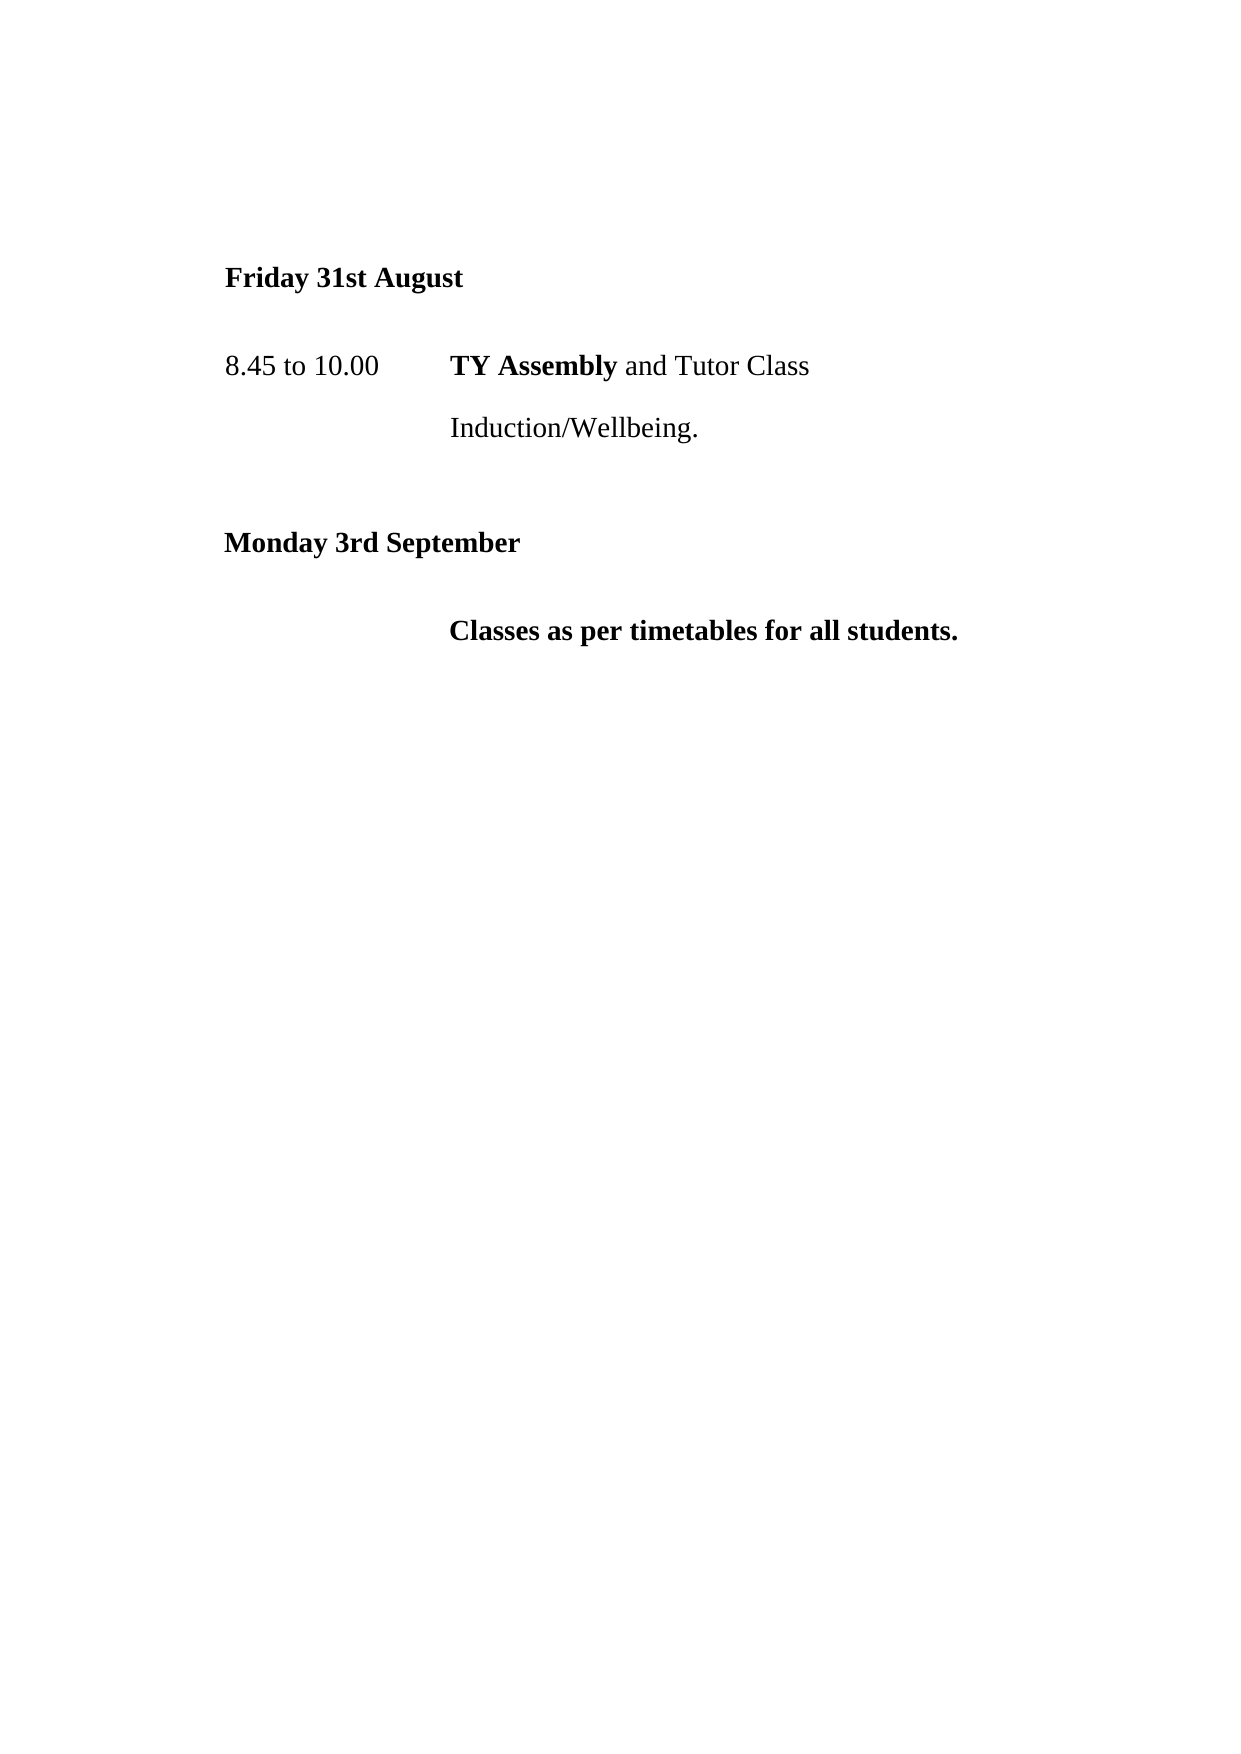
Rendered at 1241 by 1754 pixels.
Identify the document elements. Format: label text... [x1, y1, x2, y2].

text Classes as per timetables for all students. [449, 613, 1090, 646]
text 8.45 to 10.00 TY Assembly and Tutor Class [150, 348, 1090, 381]
text Monday 3rd September [224, 525, 1090, 559]
text Induction/Wellbeing. [375, 410, 1090, 444]
text Friday 31st August [150, 261, 1090, 294]
